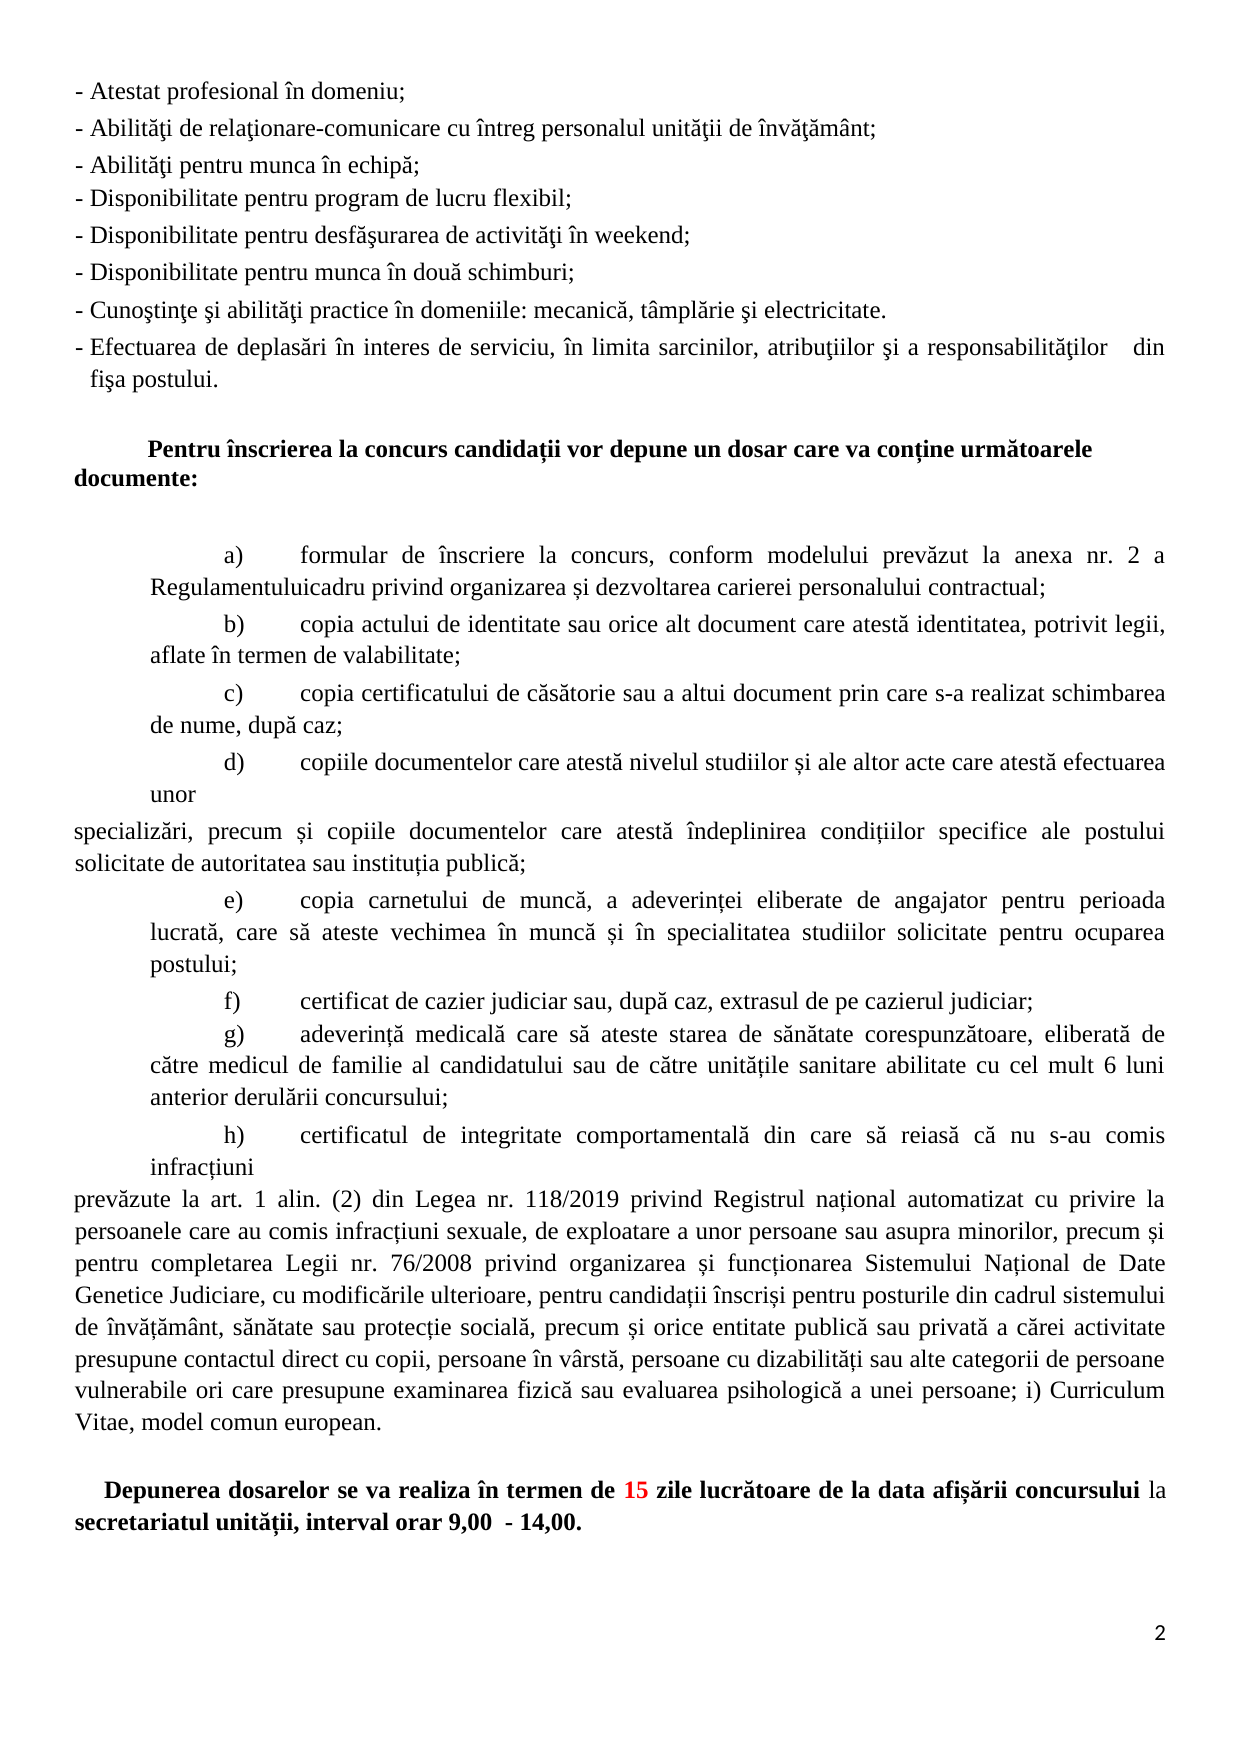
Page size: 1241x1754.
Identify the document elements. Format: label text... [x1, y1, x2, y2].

list copiile documentelor care atestă nivelul studiilor și ale altor acte care atestă efectuarea unor [150, 747, 1166, 807]
list copia certificatului de căsătorie sau a altui document prin care s-a realizat schimbarea de nume, după caz; [150, 678, 1166, 738]
list Abilităţi pentru munca în echipă; [75, 150, 1166, 179]
list Disponibilitate pentru desfăşurarea de activităţi în weekend; [75, 220, 1166, 249]
list copia carnetului de muncă, a adeverinței eliberate de angajator pentru perioada lucrată, care să ateste vechimea în muncă și în specialitatea studiilor solicitate pentru ocuparea postului; [150, 885, 1166, 977]
list Efectuarea de deplasări în interes de serviciu, în limita sarcinilor, atribuţiilor şi a responsabilităţilor din fişa postului. [75, 332, 1166, 392]
text prevăzute la art. 1 alin. (2) din Legea nr. 118/2019 privind Registrul național automatizat cu privire la persoanele care au comis infracțiuni sexuale, de exploatare a unor persoane sau asupra minorilor, precum și pentru completarea Legii nr. 76/2008 privind organizarea și funcționarea Sistemului Național de Date Genetice Judiciare, cu modificările ulterioare, pentru candidații înscriși pentru posturile din cadrul sistemului de învățământ, sănătate sau protecție socială, precum și orice entitate publică sau privată a cărei activitate presupune contactul direct cu copii, persoane în vârstă, persoane cu dizabilități sau alte categorii de persoane vulnerabile ori care presupune examinarea fizică sau evaluarea psihologică a unei persoane; i) Curriculum Vitae, model comun european. [73, 1184, 1166, 1436]
list adeverință medicală care să ateste starea de sănătate corespunzătoare, eliberată de către medicul de familie al candidatului sau de către unitățile sanitare abilitate cu cel mult 6 luni anterior derulării concursului; [150, 1019, 1166, 1111]
list certificatul de integritate comportamentală din care să reiasă că nu s-au comis infracțiuni [150, 1120, 1166, 1180]
text Depunerea dosarelor se va realiza în termen de 15 zile lucrătoare de la data afișării concursului la secretariatul unității, interval orar 9,00 - 14,00. [73, 1475, 1166, 1536]
list certificat de cazier judiciar sau, după caz, extrasul de pe cazierul judiciar; [150, 986, 1166, 1015]
list Atestat profesional în domeniu; [75, 76, 1166, 105]
list formular de înscriere la concurs, conform modelului prevăzut la anexa nr. 2 a Regulamentuluicadru privind organizarea și dezvoltarea carierei personalului contractual; [150, 540, 1166, 600]
list Disponibilitate pentru munca în două schimburi; [75, 257, 1166, 286]
list copia actului de identitate sau orice alt document care atestă identitatea, potrivit legii, aflate în termen de valabilitate; [150, 609, 1166, 669]
text specializări, precum și copiile documentelor care atestă îndeplinirea condițiilor specifice ale postului solicitate de autoritatea sau instituția publică; [73, 816, 1166, 877]
list Disponibilitate pentru program de lucru flexibil; [75, 183, 1166, 212]
text Pentru înscrierea la concurs candidații vor depune un dosar care va conține următoarele documente: [73, 434, 1172, 492]
list Abilităţi de relaţionare-comunicare cu întreg personalul unităţii de învăţământ; [75, 113, 1166, 142]
list Cunoştinţe şi abilităţi practice în domeniile: mecanică, tâmplărie şi electricitate. [75, 295, 1166, 323]
